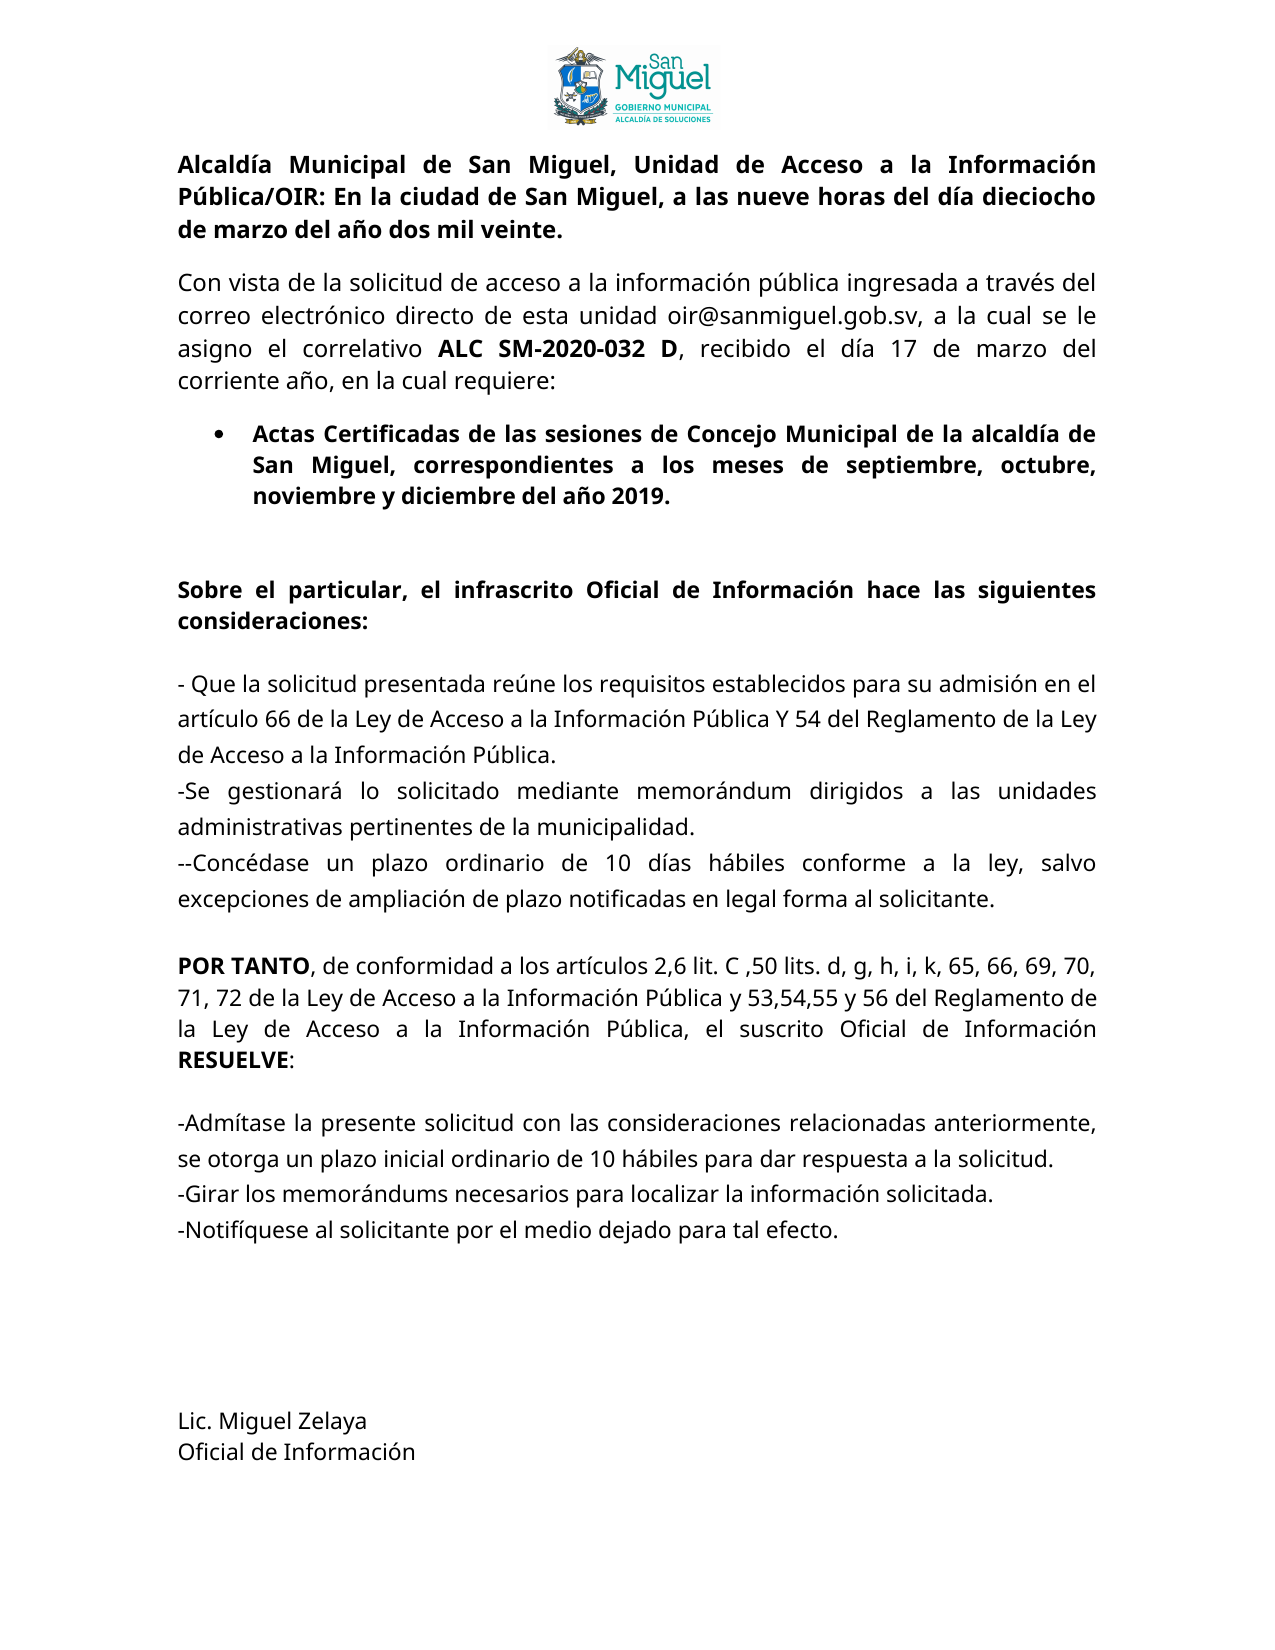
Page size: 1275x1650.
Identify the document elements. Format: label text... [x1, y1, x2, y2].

text -Notifíquese al solicitante por el medio dejado para tal efecto. [177, 1214, 1098, 1246]
text Oficial de Información [177, 1436, 1098, 1467]
picture [547, 45, 721, 130]
text Con vista de la solicitud de acceso a la información pública ingresada a través del correo electrónico directo de esta unidad oir@sanmiguel.gob.sv, a la cual se le asigno el correlativo ALC SM-2020-032 D, recibido el día 17 de marzo del corriente año, en la cual requiere: [177, 266, 1098, 397]
text POR TANTO, de conformidad a los artículos 2,6 lit. C ,50 lits. d, g, h, i, k, 65, 66, 69, 70, 71, 72 de la Ley de Acceso a la Información Pública y 53,54,55 y 56 del Reglamento de la Ley de Acceso a la Información Pública, el suscrito Oficial de Información RESUELVE: [177, 950, 1098, 1075]
text -Admítase la presente solicitud con las consideraciones relacionadas anteriormente, se otorga un plazo inicial ordinario de 10 hábiles para dar respuesta a la solicitud. [177, 1107, 1098, 1174]
text Alcaldía Municipal de San Miguel, Unidad de Acceso a la Información Pública/OIR: En la ciudad de San Miguel, a las nueve horas del día dieciocho de marzo del año dos mil veinte. [177, 148, 1098, 245]
text --Concédase un plazo ordinario de 10 días hábiles conforme a la ley, salvo excepciones de ampliación de plazo notificadas en legal forma al solicitante. [177, 847, 1098, 914]
text Lic. Miguel Zelaya [177, 1405, 1098, 1436]
text Sobre el particular, el infrascrito Oficial de Información hace las siguientes consideraciones: [177, 574, 1098, 636]
text -Girar los memorándums necesarios para localizar la información solicitada. [177, 1178, 1098, 1210]
list Actas Certificadas de las sesiones de Concejo Municipal de la alcaldía de San Miguel, correspondientes a los meses de septiembre, octubre, noviembre y diciembre del año 2019. [215, 417, 1098, 511]
text -Se gestionará lo solicitado mediante memorándum dirigidos a las unidades administrativas pertinentes de la municipalidad. [177, 775, 1098, 842]
text - Que la solicitud presentada reúne los requisitos establecidos para su admisión en el artículo 66 de la Ley de Acceso a la Información Pública Y 54 del Reglamento de la Ley de Acceso a la Información Pública. [177, 667, 1098, 771]
